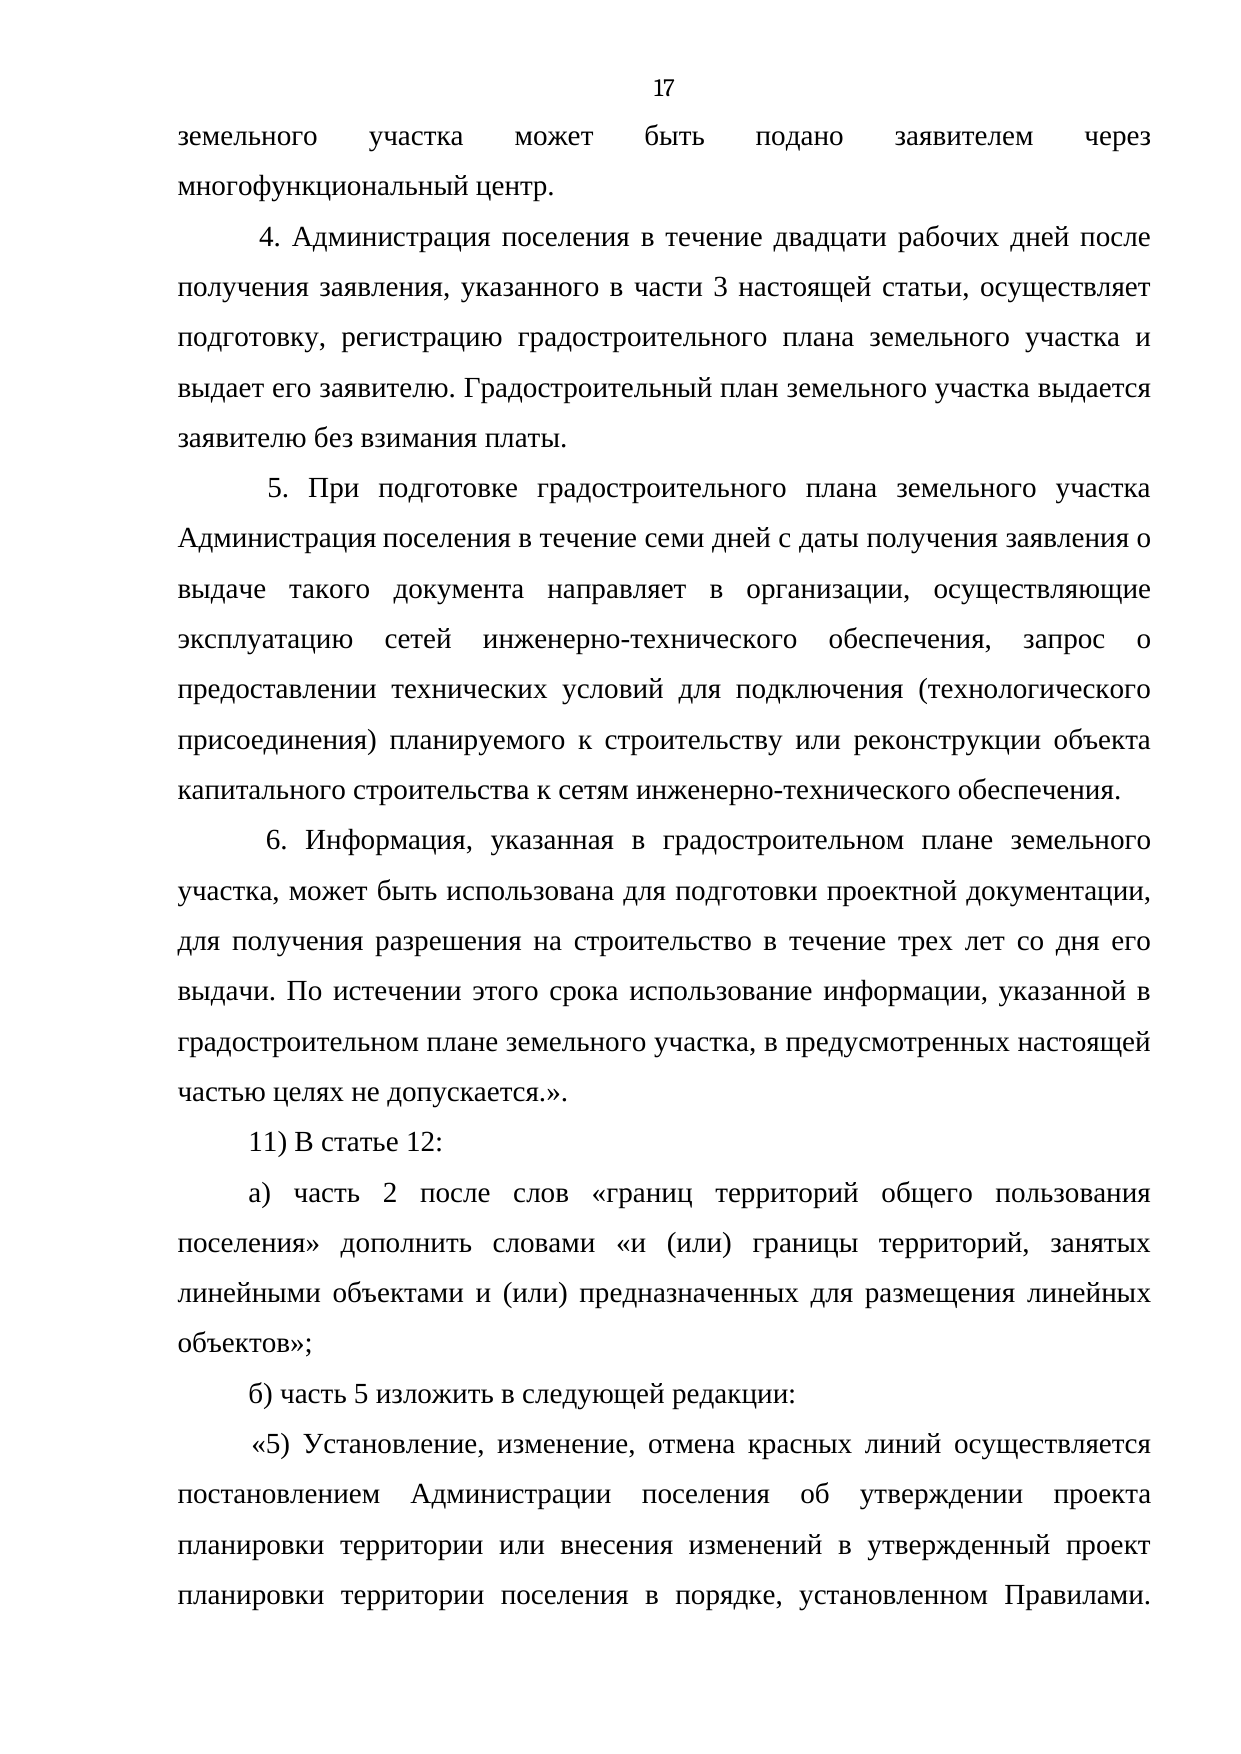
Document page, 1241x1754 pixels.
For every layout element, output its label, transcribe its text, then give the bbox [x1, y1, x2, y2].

text б) часть 5 изложить в следующей редакции: [177, 1376, 1152, 1409]
text 11) В статье 12: [177, 1124, 1152, 1158]
text а) часть 2 после слов «границ территорий общего пользования поселения» дополнить словами «и (или) границы территорий, занятых линейными объектами и (или) предназначенных для размещения линейных объектов»; [177, 1175, 1152, 1359]
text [177, 1426, 1152, 1611]
text 4. Администрация поселения в течение двадцати рабочих дней после получения заявления, указанного в части 3 настоящей статьи, осуществляет подготовку, регистрацию градостроительного плана земельного участка и выдает его заявителю. Градостроительный план земельного участка выдается заявителю без взимания платы. [177, 219, 1152, 453]
text 6. Информация, указанная в градостроительном плане земельного участка, может быть использована для подготовки проектной документации, для получения разрешения на строительство в течение трех лет со дня его выдачи. По истечении этого срока использование информации, указанной в градостроительном плане земельного участка, в предусмотренных настоящей частью целях не допускается.». [177, 822, 1152, 1108]
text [177, 118, 1152, 202]
text 5. При подготовке градостроительного плана земельного участка Администрация поселения в течение семи дней с даты получения заявления о выдаче такого документа направляет в организации, осуществляющие эксплуатацию сетей инженерно-технического обеспечения, запрос о предоставлении технических условий для подключения (технологического присоединения) планируемого к строительству или реконструкции объекта капитального строительства к сетям инженерно-технического обеспечения. [177, 470, 1152, 806]
